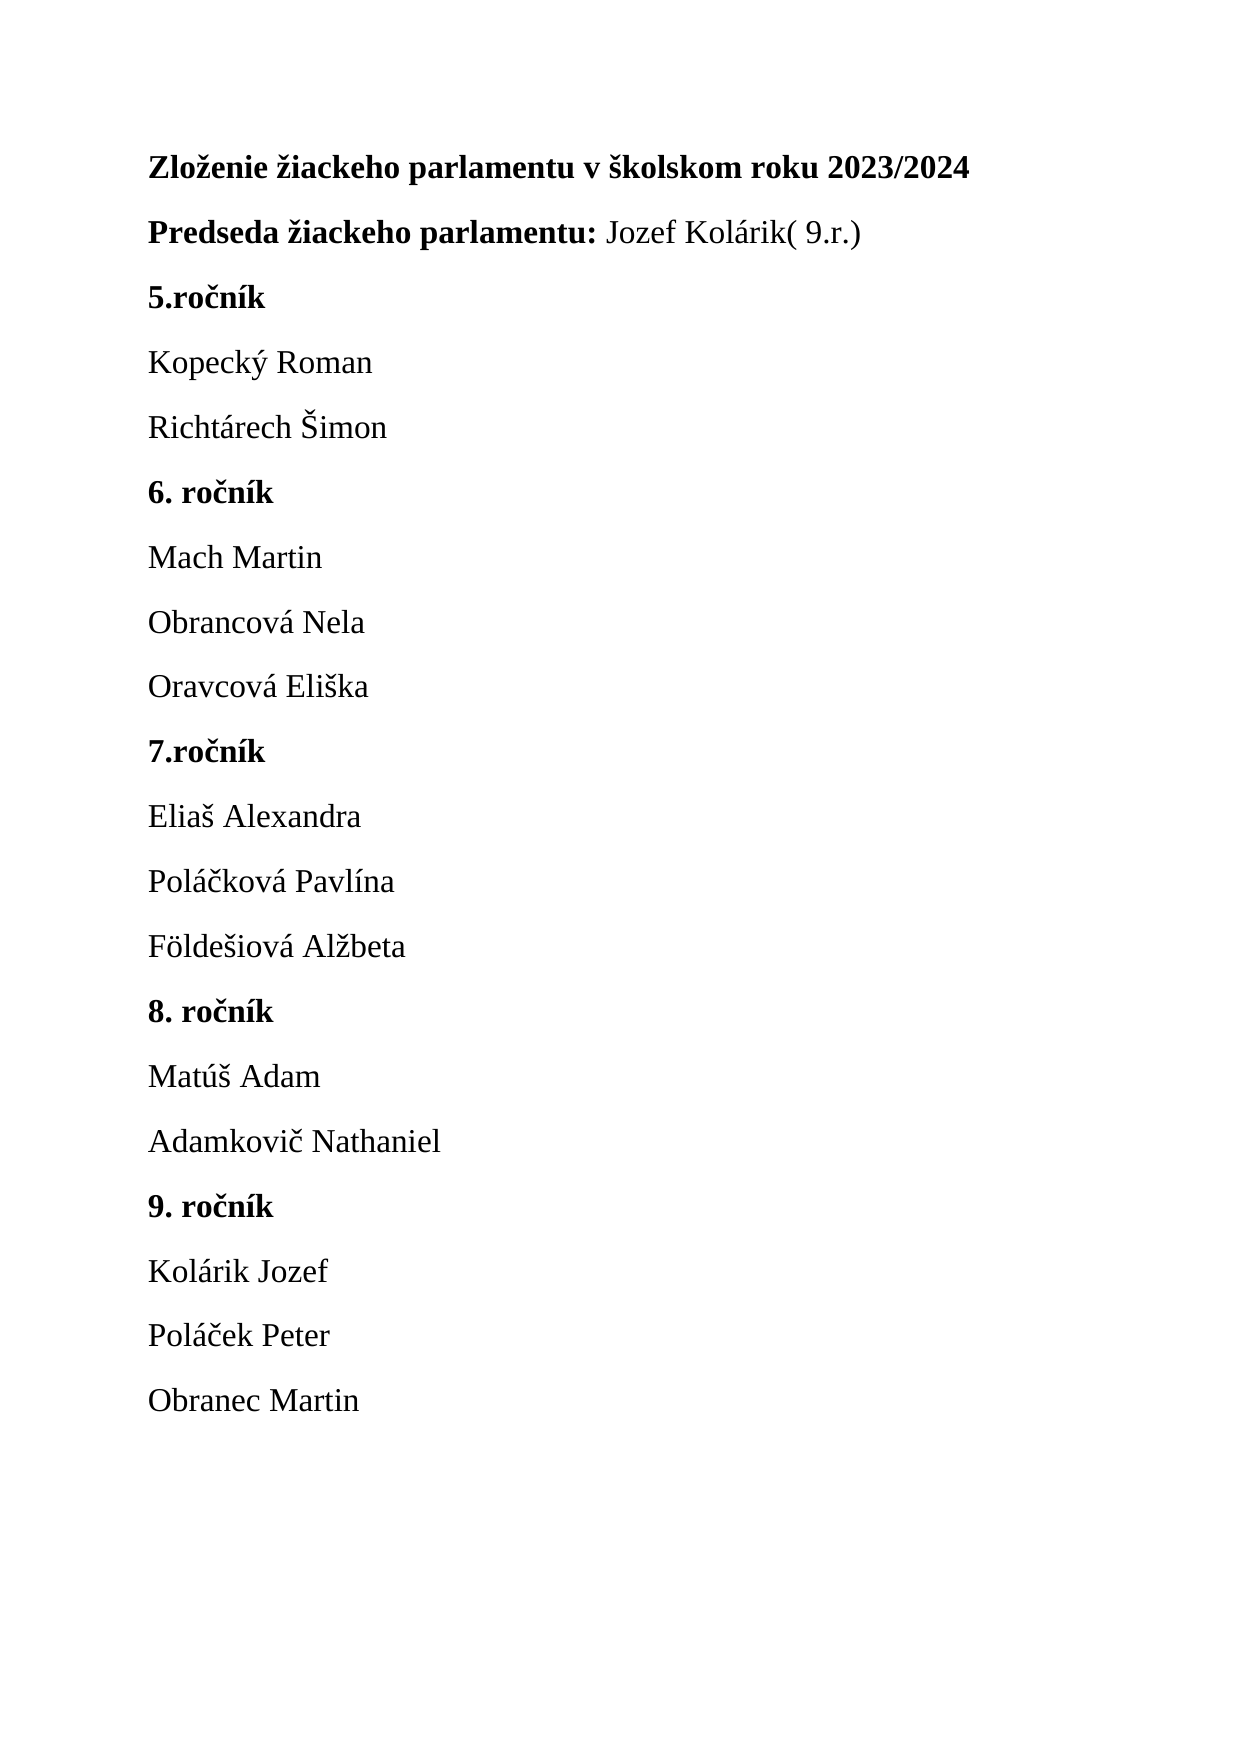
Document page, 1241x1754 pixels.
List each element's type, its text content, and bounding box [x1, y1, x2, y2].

text Adamkovič Nathaniel [148, 1121, 1093, 1159]
text Obrancová Nela [148, 602, 1093, 640]
text Oravcová Eliška [148, 667, 1093, 705]
text Zloženie žiackeho parlamentu v školskom roku 2023/2024 [148, 148, 1093, 186]
text 6. ročník [148, 472, 1093, 510]
text 7.ročník [148, 732, 1093, 770]
text Kolárik Jozef [148, 1251, 1093, 1289]
text 8. ročník [148, 991, 1093, 1029]
text Mach Martin [148, 537, 1093, 575]
text 5.ročník [148, 277, 1093, 316]
text Obranec Martin [148, 1381, 1093, 1419]
text Eliaš Alexandra [148, 797, 1093, 835]
text Poláček Peter [148, 1316, 1093, 1354]
text Fӧldešiová Alžbeta [148, 926, 1093, 965]
text Kopecký Roman [148, 342, 1093, 381]
text 9. ročník [148, 1186, 1093, 1224]
text Matúš Adam [148, 1056, 1093, 1094]
text Poláčková Pavlína [148, 861, 1093, 900]
text Predseda žiackeho parlamentu: Jozef Kolárik( 9.r.) [148, 212, 1093, 251]
text Richtárech Šimon [148, 407, 1093, 446]
